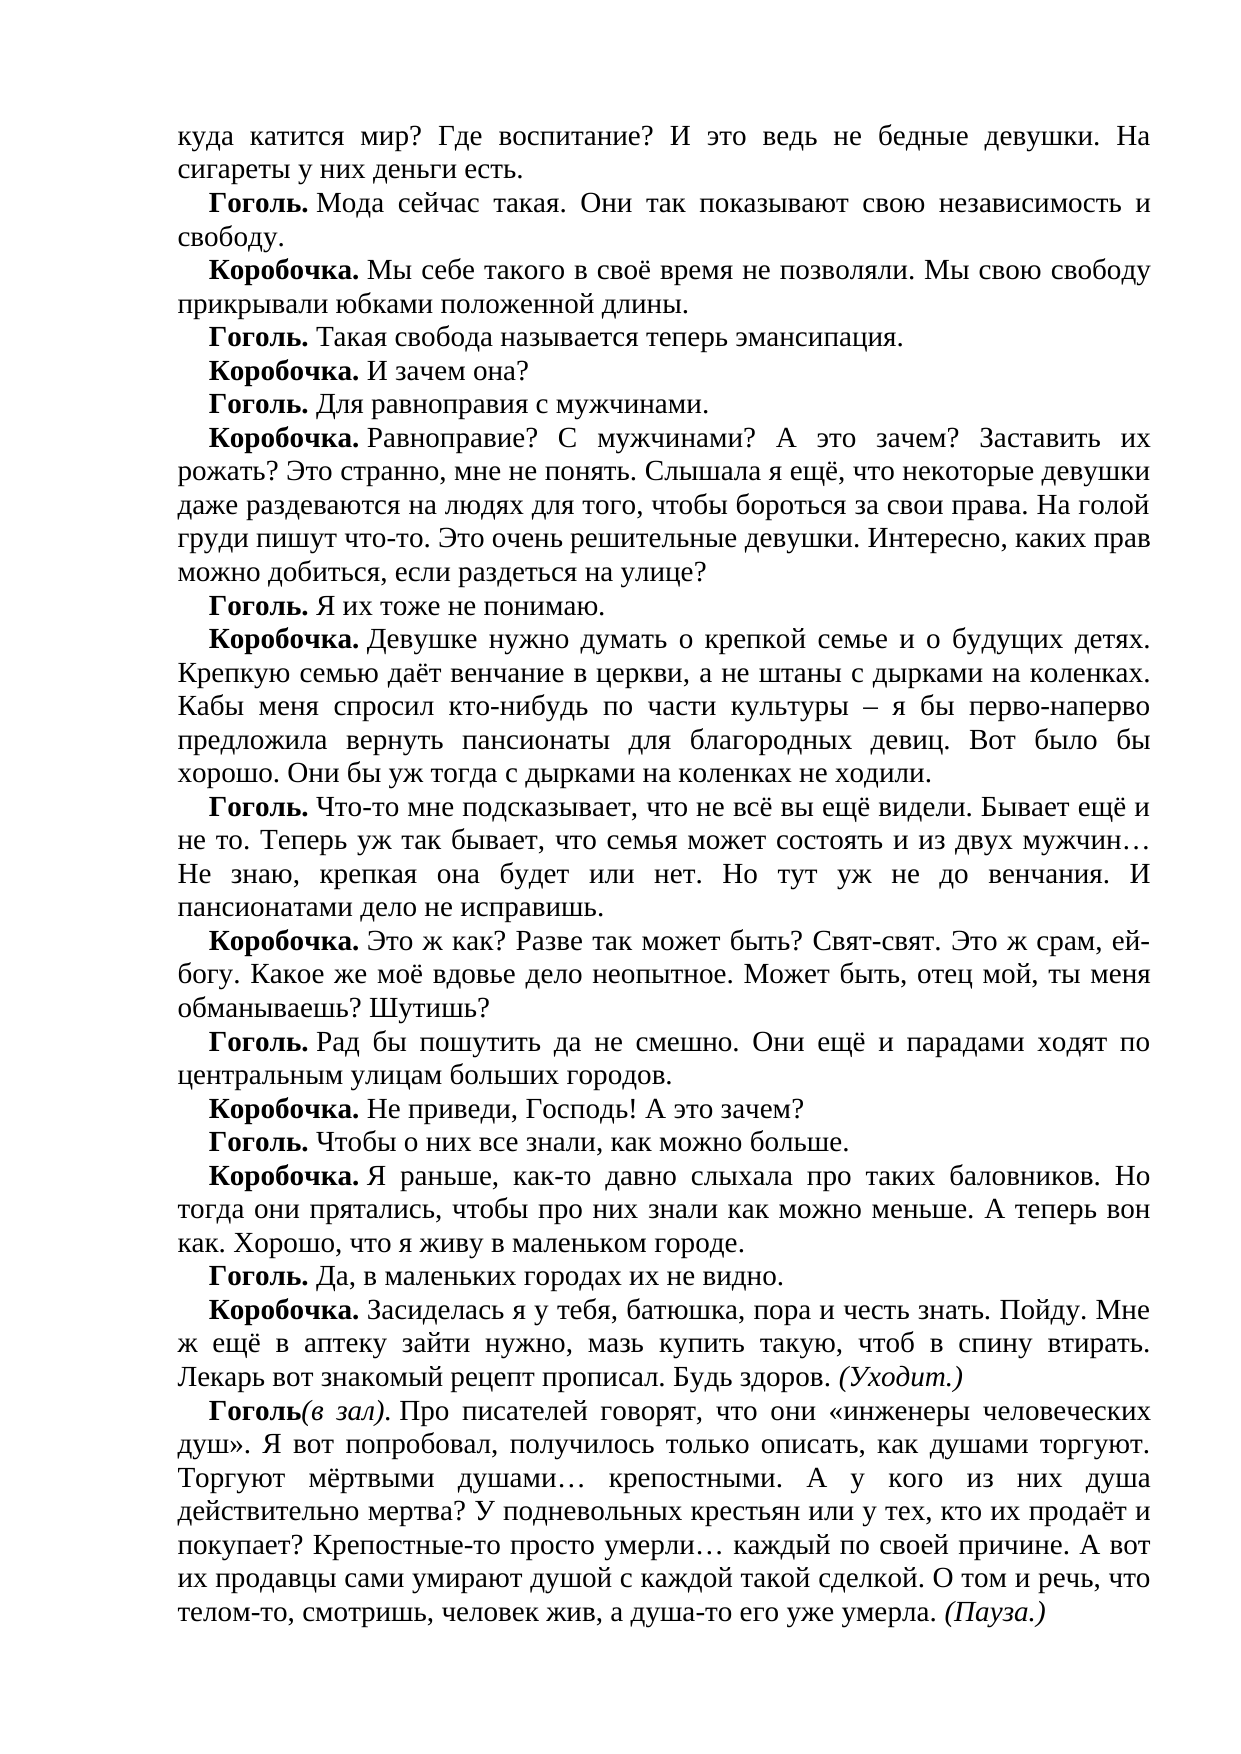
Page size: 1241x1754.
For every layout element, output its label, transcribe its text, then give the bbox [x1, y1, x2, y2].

text Гоголь. Рад бы пошутить да не смешно. Они ещё и парадами ходят по центральным улицам больших городов. [177, 1024, 1152, 1091]
text Гоголь. Что-то мне подсказывает, что не всё вы ещё видели. Бывает ещё и не то. Теперь уж так бывает, что семья может состоять и из двух мужчин… Не знаю, крепкая она будет или нет. Но тут уж не до венчания. И пансионатами дело не исправишь. [177, 789, 1152, 923]
text Гоголь. Мода сейчас такая. Они так показывают свою независимость и свободу. [177, 185, 1152, 252]
text Гоголь. Да, в маленьких городах их не видно. [177, 1258, 1152, 1292]
text Гоголь. Я их тоже не понимаю. [177, 588, 1152, 621]
text Гоголь. Такая свобода называется теперь эмансипация. [177, 319, 1152, 353]
text Коробочка. Равноправие? С мужчинами? А это зачем? Заставить их рожать? Это странно, мне не понять. Слышала я ещё, что некоторые девушки даже раздеваются на людях для того, чтобы бороться за свои права. На голой груди пишут что-то. Это очень решительные девушки. Интересно, каких прав можно добиться, если раздеться на улице? [177, 420, 1152, 588]
text Гоголь(в зал). Про писателей говорят, что они «инженеры человеческих душ». Я вот попробовал, получилось только описать, как душами торгуют. Торгуют мёртвыми душами… крепостными. А у кого из них душа действительно мертва? У подневольных крестьян или у тех, кто их продаёт и покупает? Крепостные-то просто умерли… каждый по своей причине. А вот их продавцы сами умирают душой с каждой такой сделкой. О том и речь, что телом-то, смотришь, человек жив, а душа-то его уже умерла. (Пауза.) [177, 1393, 1152, 1627]
text Коробочка. Это ж как? Разве так может быть? Свят-свят. Это ж срам, ей-богу. Какое же моё вдовье дело неопытное. Может быть, отец мой, ты меня обманываешь? Шутишь? [177, 923, 1152, 1024]
text Гоголь. Чтобы о них все знали, как можно больше. [177, 1124, 1152, 1158]
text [177, 118, 1152, 185]
text Коробочка. Девушке нужно думать о крепкой семье и о будущих детях. Крепкую семью даёт венчание в церкви, а не штаны с дырками на коленках. Кабы меня спросил кто-нибудь по части культуры – я бы перво-наперво предложила вернуть пансионаты для благородных девиц. Вот было бы хорошо. Они бы уж тогда с дырками на коленках не ходили. [177, 621, 1152, 789]
text Коробочка. Засиделась я у тебя, батюшка, пора и честь знать. Пойду. Мне ж ещё в аптеку зайти нужно, мазь купить такую, чтоб в спину втирать. Лекарь вот знакомый рецепт прописал. Будь здоров. (Уходит.) [177, 1292, 1152, 1393]
text Коробочка. Не приведи, Господь! А это зачем? [177, 1091, 1152, 1124]
text Коробочка. Я раньше, как-то давно слыхала про таких баловников. Но тогда они прятались, чтобы про них знали как можно меньше. А теперь вон как. Хорошо, что я живу в маленьком городе. [177, 1158, 1152, 1258]
text Гоголь. Для равноправия с мужчинами. [177, 386, 1152, 420]
text Коробочка. Мы себе такого в своё время не позволяли. Мы свою свободу прикрывали юбками положенной длины. [177, 252, 1152, 319]
text Коробочка. И зачем она? [177, 353, 1152, 386]
